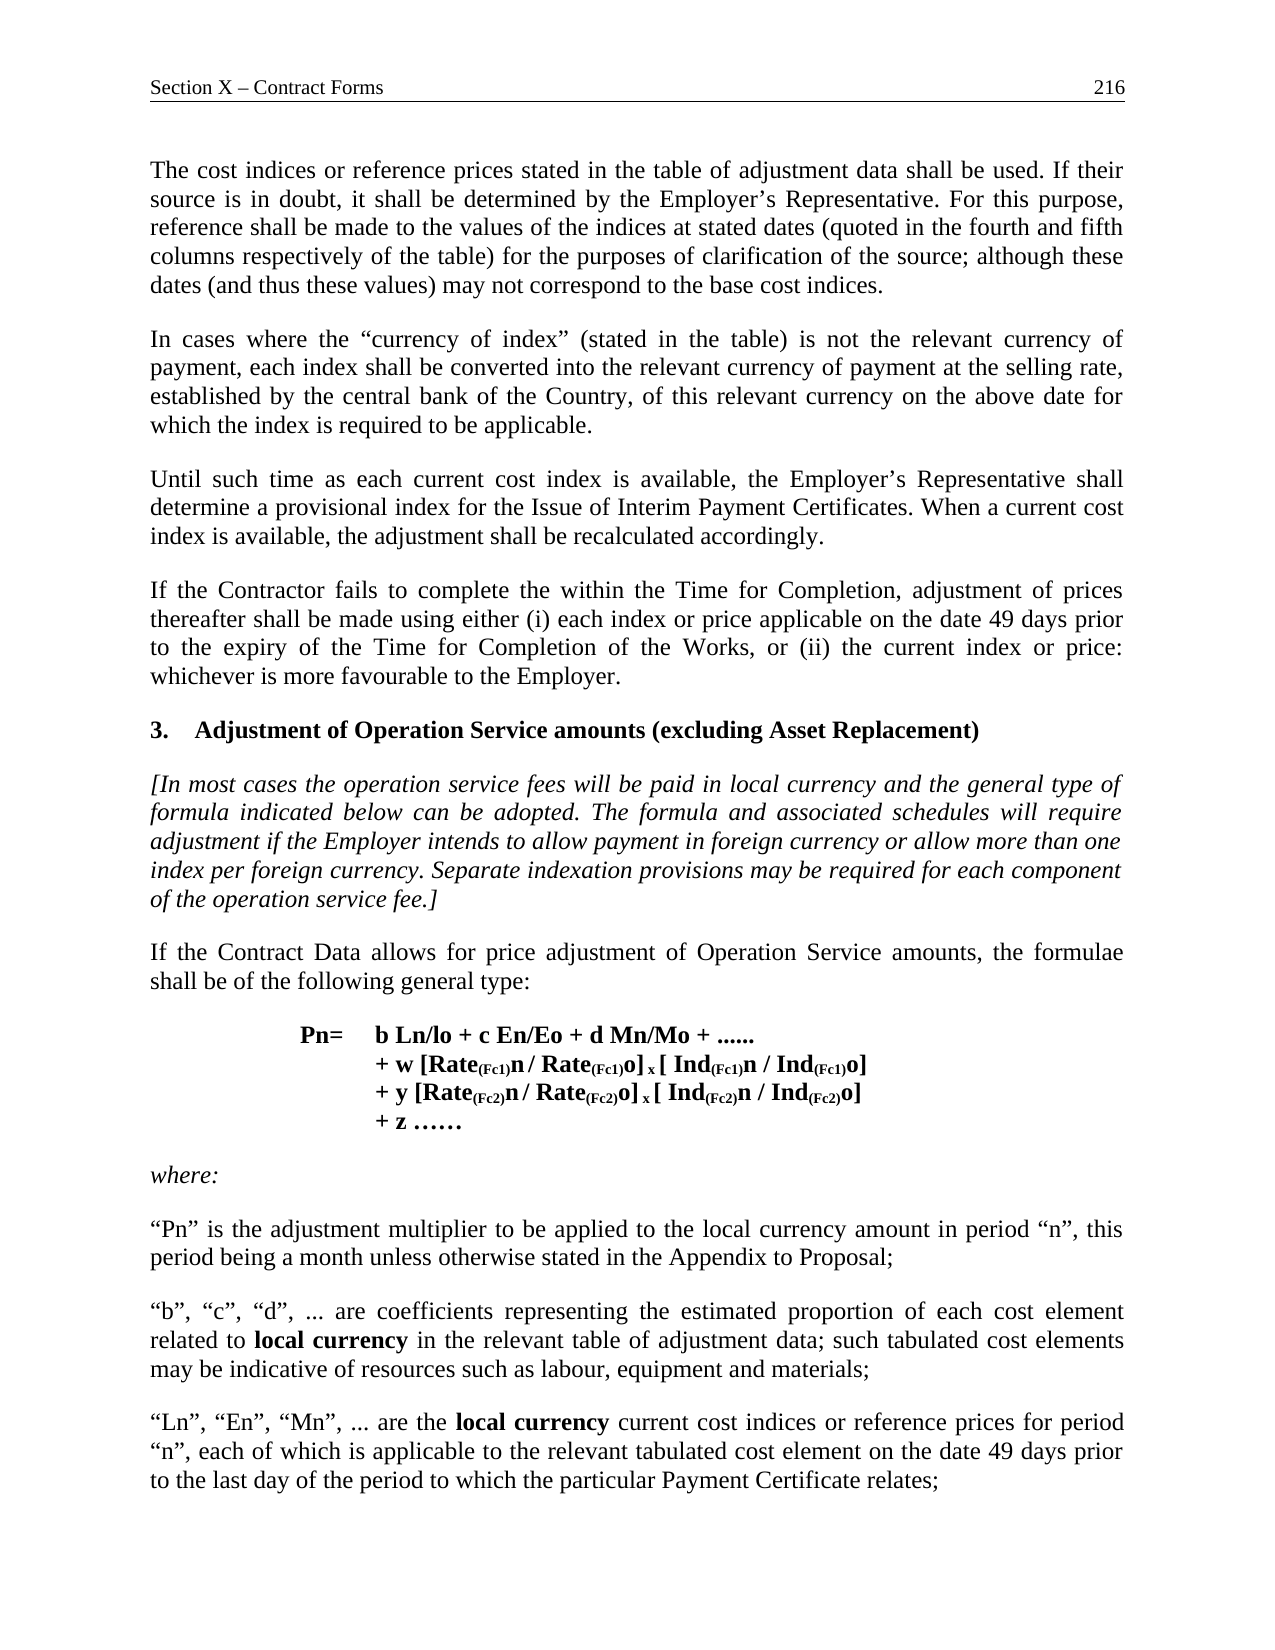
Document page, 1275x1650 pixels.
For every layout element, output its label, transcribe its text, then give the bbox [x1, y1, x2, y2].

text “b”, “c”, “d”, ... are coefficients representing the estimated proportion of each cost element related to local currency in the relevant table of adjustment data; such tabulated cost elements may be indicative of resources such as labour, equipment and materials; [150, 1296, 1125, 1382]
text Pn= b Ln/lo + c En/Eo + d Mn/Mo + ...... [300, 1020, 1125, 1049]
text + y [Rate(Fc2)n / Rate(Fc2)o] x [ Ind(Fc2)n / Ind(Fc2)o] [300, 1077, 1125, 1106]
text “Pn” is the adjustment multiplier to be applied to the local currency amount in period “n”, this period being a month unless otherwise stated in the Appendix to Proposal; [150, 1214, 1125, 1271]
text If the Contract Data allows for price adjustment of Operation Service amounts, the formulae shall be of the following general type: [150, 937, 1125, 995]
text The cost indices or reference prices stated in the table of adjustment data shall be used. If their source is in doubt, it shall be determined by the Employer’s Representative. For this purpose, reference shall be made to the values of the indices at stated dates (quoted in the fourth and fifth columns respectively of the table) for the purposes of clarification of the source; although these dates (and thus these values) may not correspond to the base cost indices. [150, 155, 1125, 299]
text 3. Adjustment of Operation Service amounts (excluding Asset Replacement) [150, 715, 1125, 744]
text “Ln”, “En”, “Mn”, ... are the local currency current cost indices or reference prices for period “n”, each of which is applicable to the relevant tabulated cost element on the date 49 days prior to the last day of the period to which the particular Payment Certificate relates; [150, 1407, 1125, 1494]
text + z …… [300, 1106, 1125, 1135]
text Until such time as each current cost index is available, the Employer’s Representative shall determine a provisional index for the Issue of Interim Payment Certificates. When a current cost index is available, the adjustment shall be recalculated accordingly. [150, 464, 1125, 550]
text If the Contractor fails to complete the within the Time for Completion, adjustment of prices thereafter shall be made using either (i) each index or price applicable on the date 49 days prior to the expiry of the Time for Completion of the Works, or (ii) the current index or price: whichever is more favourable to the Employer. [150, 575, 1125, 690]
text + w [Rate(Fc1)n / Rate(Fc1)o] x [ Ind(Fc1)n / Ind(Fc1)o] [300, 1049, 1125, 1077]
text In cases where the “currency of index” (stated in the table) is not the relevant currency of payment, each index shall be converted into the relevant currency of payment at the selling rate, established by the central bank of the Country, of this relevant currency on the above date for which the index is required to be applicable. [150, 324, 1125, 439]
text [In most cases the operation service fees will be paid in local currency and the general type of formula indicated below can be adopted. The formula and associated schedules will require adjustment if the Employer intends to allow payment in foreign currency or allow more than one index per foreign currency. Separate indexation provisions may be required for each component of the operation service fee.] [150, 769, 1125, 912]
text where: [150, 1160, 1125, 1189]
